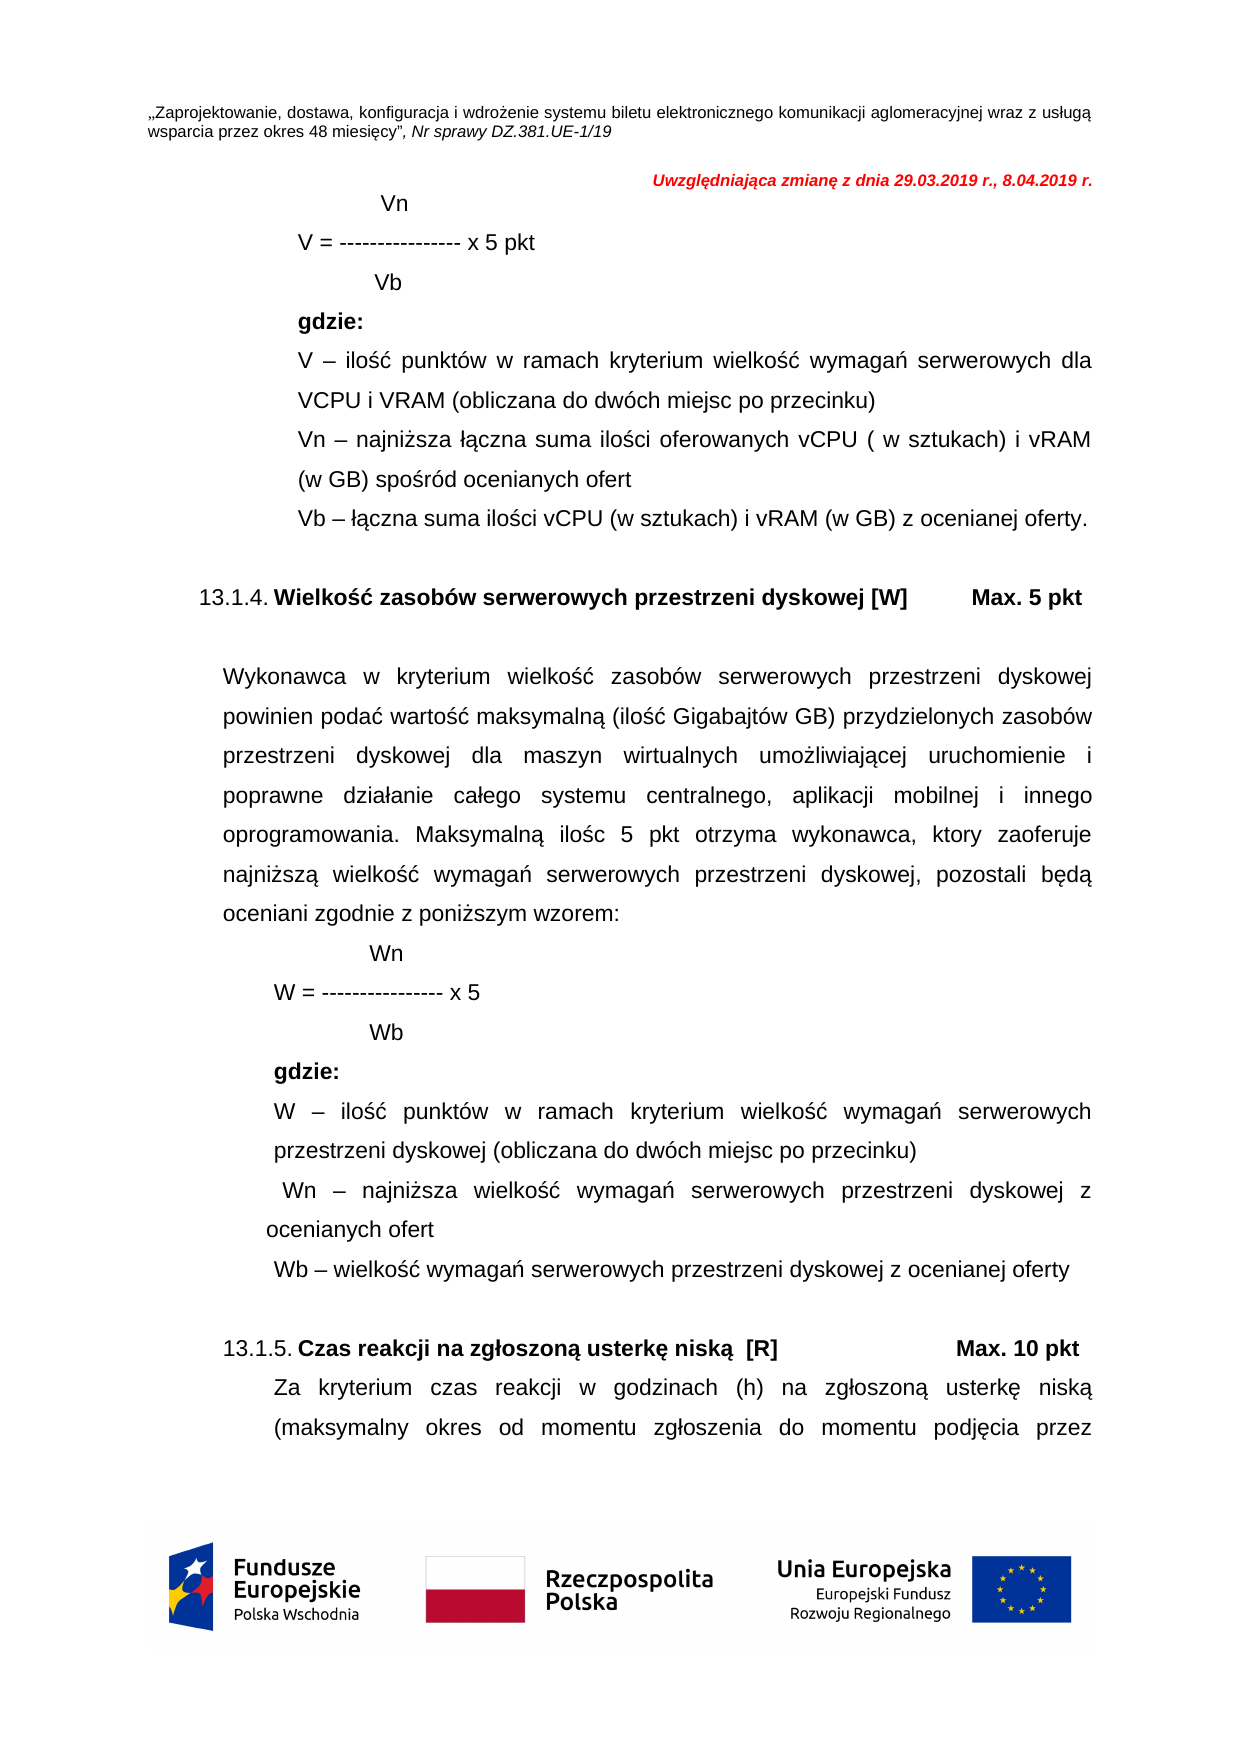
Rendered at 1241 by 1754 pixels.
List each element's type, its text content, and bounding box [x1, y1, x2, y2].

list Vb – łączna suma ilości vCPU (w sztukach) i vRAM (w GB) z ocenianej oferty. [298, 505, 1093, 532]
list Vb [298, 268, 1093, 295]
list Wb [274, 1019, 1093, 1045]
text W = ---------------- x 5 [274, 979, 1093, 1006]
list Czas reakcji na zgłoszoną usterkę niską [R] Max. 10 pkt [223, 1334, 1093, 1361]
text Wykonawca w kryterium wielkość zasobów serwerowych przestrzeni dyskowej powinien podać wartość maksymalną (ilość Gigabajtów GB) przydzielonych zasobów przestrzeni dyskowej dla maszyn wirtualnych umożliwiającej uruchomienie i poprawne działanie całego systemu centralnego, aplikacji mobilnej i innego oprogramowania. Maksymalną ilośc 5 pkt otrzyma wykonawca, ktory zaoferuje najniższą wielkość wymagań serwerowych przestrzeni dyskowej, pozostali będą oceniani zgodnie z poniższym wzorem: [223, 663, 1093, 927]
list V = ---------------- x 5 pkt [298, 229, 1093, 255]
list W – ilość punktów w ramach kryterium wielkość wymagań serwerowych przestrzeni dyskowej (obliczana do dwóch miejsc po przecinku) [274, 1098, 1093, 1163]
list Vn [298, 189, 1093, 216]
list Wielkość zasobów serwerowych przestrzeni dyskowej [W] Max. 5 pkt [199, 584, 1093, 611]
list gdzie: [274, 1058, 1093, 1084]
list Vn – najniższa łączna suma ilości oferowanych vCPU ( w sztukach) i vRAM (w GB) spośród ocenianych ofert [298, 426, 1093, 492]
text Wn [274, 940, 1093, 966]
list gdzie: [298, 308, 1093, 334]
list V – ilość punktów w ramach kryterium wielkość wymagań serwerowych dla VCPU i VRAM (obliczana do dwóch miejsc po przecinku) [298, 347, 1093, 413]
picture [147, 1520, 1093, 1653]
list Wb – wielkość wymagań serwerowych przestrzeni dyskowej z ocenianej oferty [274, 1256, 1093, 1282]
text Wn – najniższa wielkość wymagań serwerowych przestrzeni dyskowej z ocenianych ofert [266, 1177, 1093, 1242]
